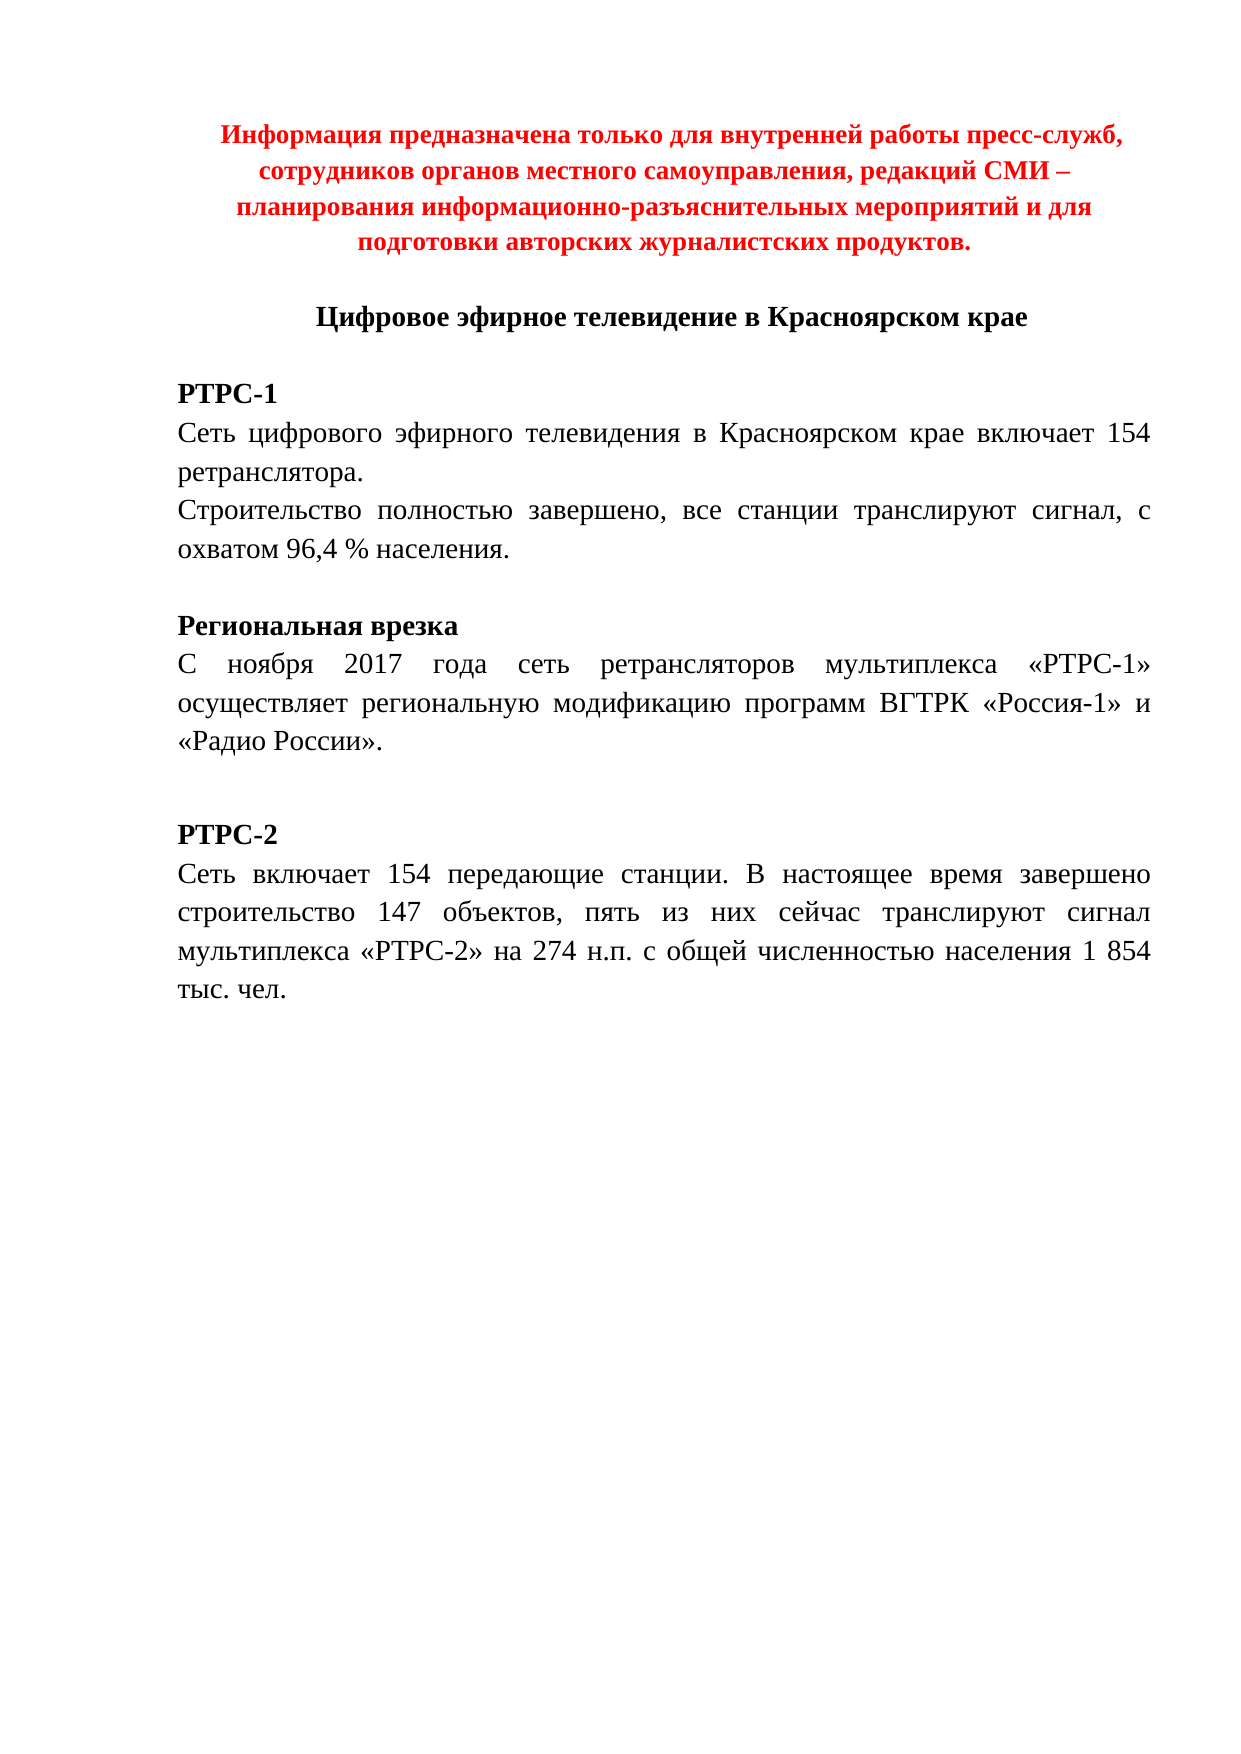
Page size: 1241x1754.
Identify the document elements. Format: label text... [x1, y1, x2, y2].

text Строительство полностью завершено, все станции транслируют сигнал, с охватом 96,4 % населения. [177, 492, 1152, 564]
text Сеть включает 154 передающие станции. В настоящее время завершено строительство 147 объектов, пять из них сейчас транслируют сигнал мультиплекса «РТРС-2» на 274 н.п. с общей численностью населения 1 854 тыс. чел. [177, 856, 1152, 1005]
text Сеть цифрового эфирного телевидения в Красноярском крае включает 154 ретранслятора. [177, 415, 1152, 487]
text Региональная врезка [177, 608, 1152, 641]
text РТРС-1 [177, 377, 1152, 410]
text Информация предназначена только для внутренней работы пресс-служб, сотрудников органов местного самоуправления, редакций СМИ – планирования информационно-разъяснительных мероприятий и для подготовки авторских журналистских продуктов. [177, 118, 1152, 256]
text С ноября 2017 года сеть ретрансляторов мультиплекса «РТРС-1» осуществляет региональную модификацию программ ВГТРК «Россия-1» и «Радио России». [177, 646, 1152, 757]
text РТРС-2 [177, 817, 1152, 851]
text Цифровое эфирное телевидение в Красноярском крае [177, 299, 1152, 333]
